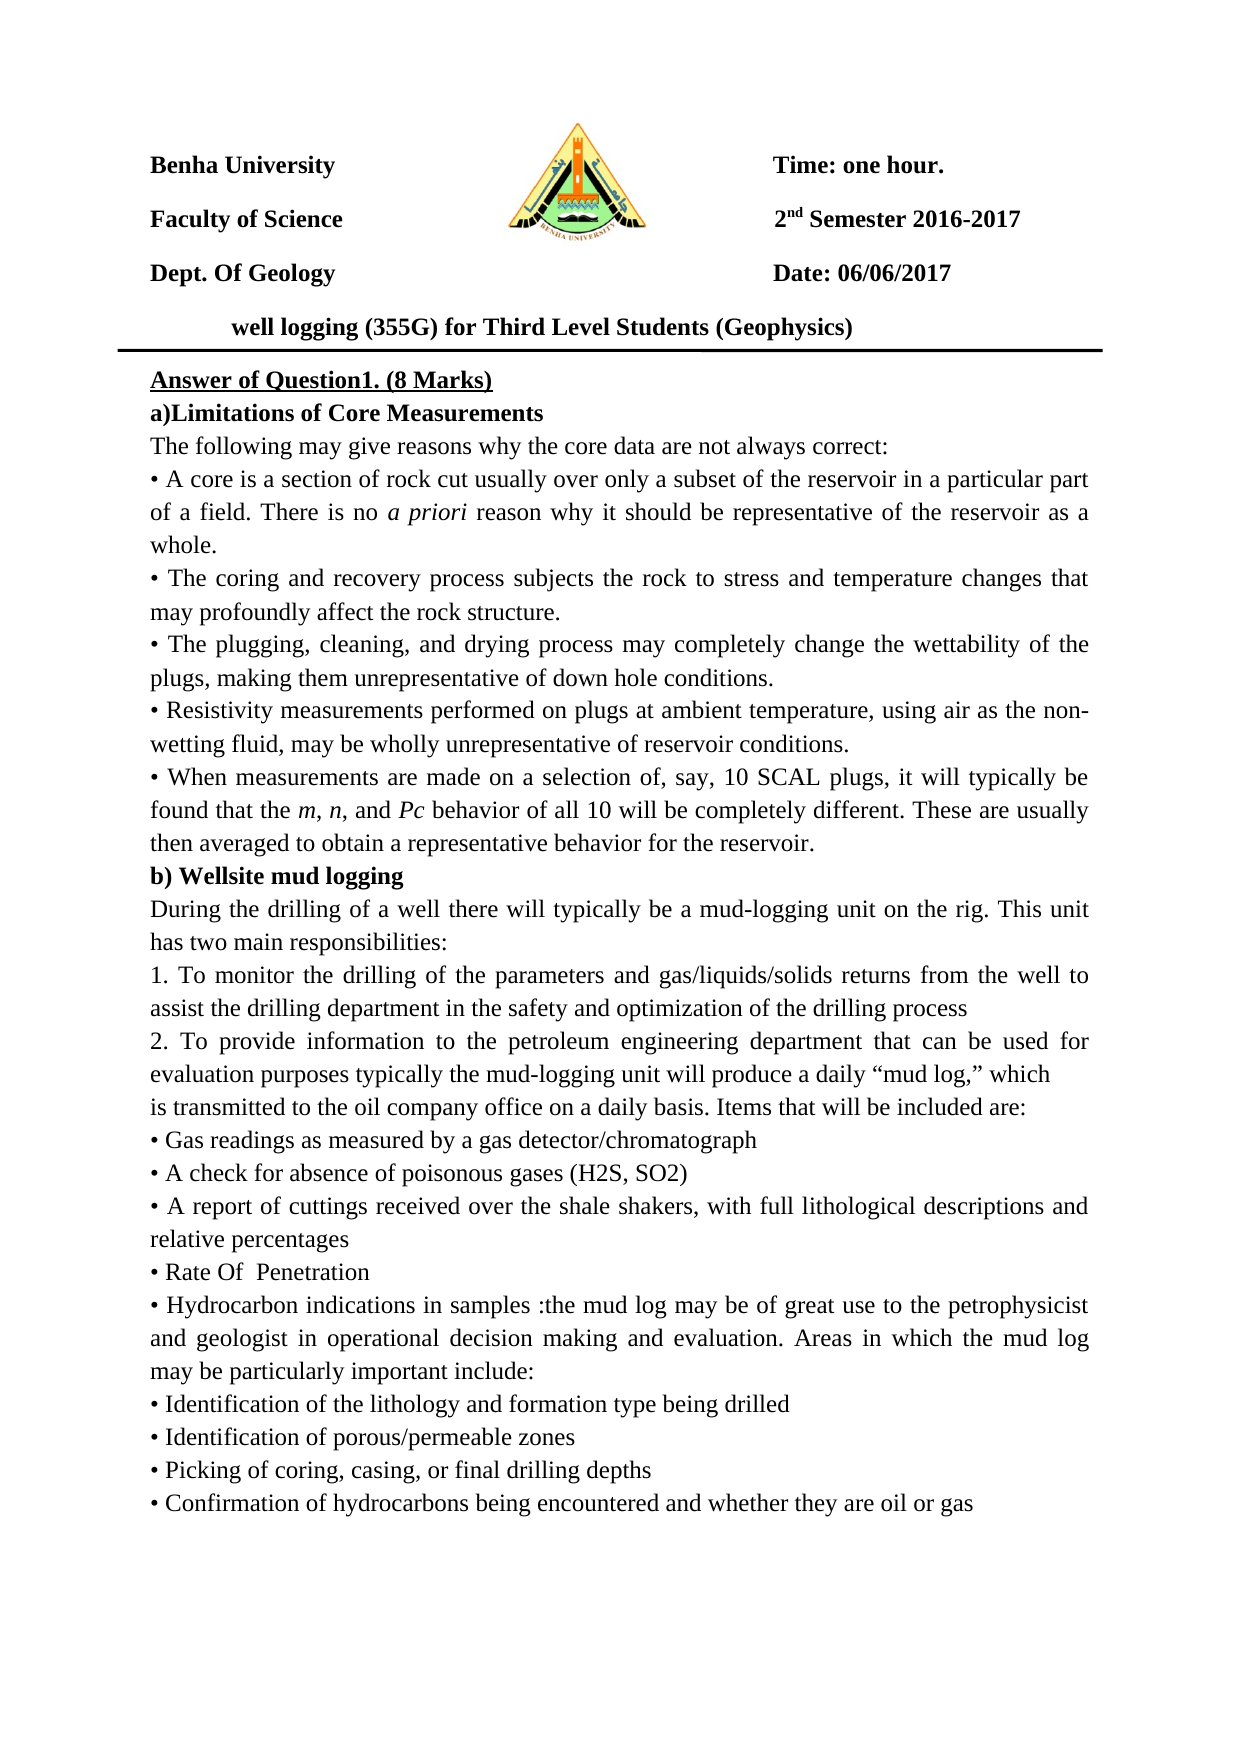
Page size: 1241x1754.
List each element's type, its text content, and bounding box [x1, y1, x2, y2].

text • Gas readings as measured by a gas detector/chromatograph [150, 1125, 1090, 1154]
text • Hydrocarbon indications in samples :the mud log may be of great use to the petrophysicist and geologist in operational decision making and evaluation. Areas in which the mud log may be particularly important include: [150, 1290, 1090, 1385]
text • Picking of coring, casing, or final drilling depths [150, 1455, 1090, 1484]
text 2. To provide information to the petroleum engineering department that can be used for evaluation purposes typically the mud-logging unit will produce a daily “mud log,” which [150, 1026, 1090, 1088]
text Benha University Time: one hour. [660, 150, 1090, 179]
text Faculty of Science 2nd Semester 2016-2017 [660, 204, 1090, 233]
text During the drilling of a well there will typically be a mud-logging unit on the rig. This unit has two main responsibilities: [150, 894, 1090, 956]
text • Resistivity measurements performed on plugs at ambient temperature, using air as the non-wetting fluid, may be wholly unrepresentative of reservoir conditions. [150, 696, 1090, 757]
text • The coring and recovery process subjects the rock to stress and temperature changes that may profoundly affect the rock structure. [150, 563, 1090, 625]
text Dept. Of Geology Date: 06/06/2017 [150, 258, 1090, 286]
text • The plugging, cleaning, and drying process may completely change the wettability of the plugs, making them unrepresentative of down hole conditions. [150, 629, 1090, 691]
text a)Limitations of Core Measurements [150, 398, 1090, 427]
text b) Wellsite mud logging [150, 861, 1090, 889]
text • Confirmation of hydrocarbons being encountered and whether they are oil or gas [150, 1488, 1090, 1517]
picture [492, 118, 660, 247]
text 1. To monitor the drilling of the parameters and gas/liquids/solids returns from the well to assist the drilling department in the safety and optimization of the drilling process [150, 960, 1090, 1022]
text Benha University Time: one hour. [150, 150, 492, 179]
text • A core is a section of rock cut usually over only a subset of the reservoir in a particular part of a field. There is no a priori reason why it should be representative of the reservoir as a whole. [150, 464, 1090, 559]
text Faculty of Science 2nd Semester 2016-2017 [150, 204, 492, 233]
text • Identification of porous/permeable zones [150, 1422, 1090, 1451]
list well logging (355G) for Third Level Students (Geophysics) [225, 312, 1090, 340]
text is transmitted to the oil company office on a daily basis. Items that will be included are: [150, 1092, 1090, 1121]
text • When measurements are made on a selection of, say, 10 SCAL plugs, it will typically be found that the m, n, and Pc behavior of all 10 will be completely different. These are usually then averaged to obtain a representative behavior for the reservoir. [150, 762, 1090, 856]
text • Identification of the lithology and formation type being drilled [150, 1389, 1090, 1418]
text • A report of cuttings received over the shale shakers, with full lithological descriptions and relative percentages [150, 1191, 1090, 1253]
text • Rate Of Penetration [150, 1257, 1090, 1286]
text The following may give reasons why the core data are not always correct: [150, 431, 1090, 460]
text Answer of Question1. (8 Marks) [150, 365, 1090, 394]
text • A check for absence of poisonous gases (H2S, SO2) [150, 1158, 1090, 1187]
